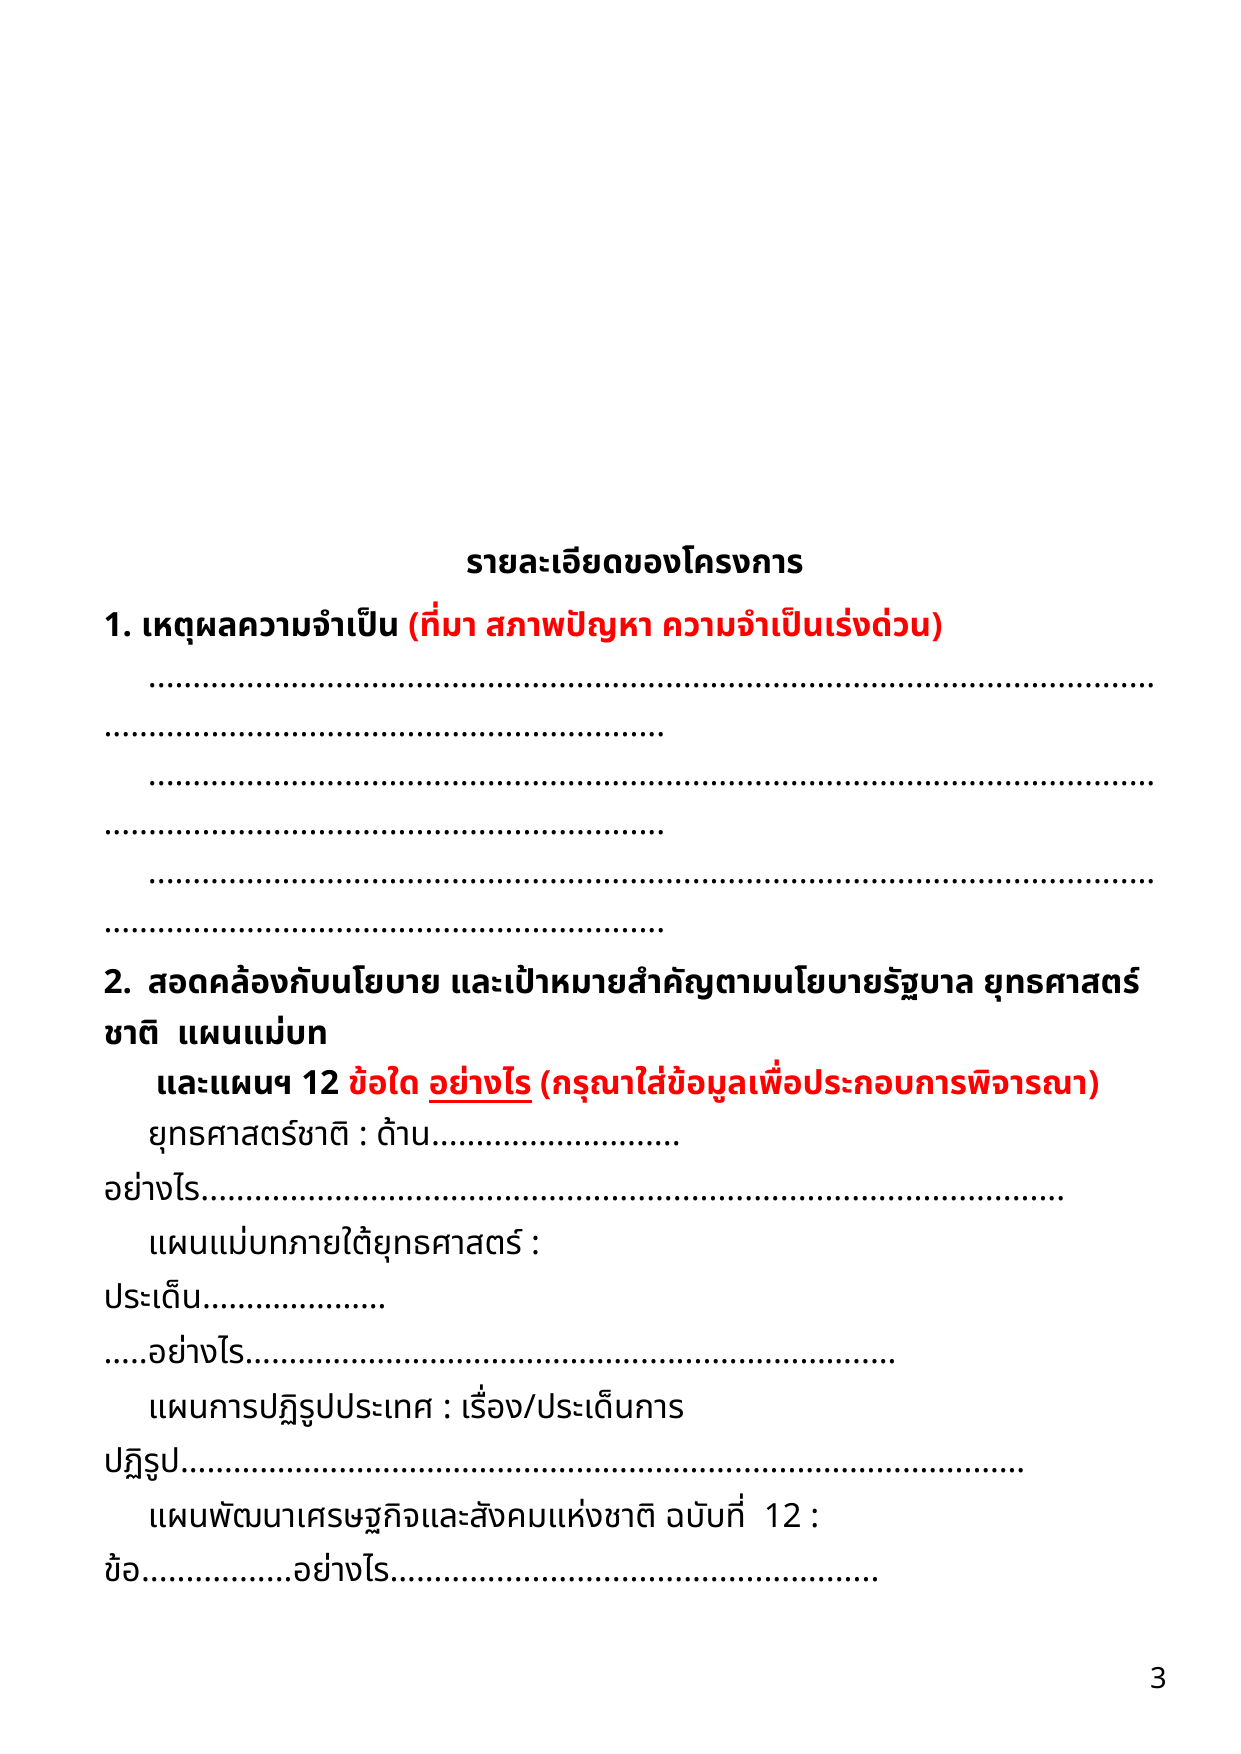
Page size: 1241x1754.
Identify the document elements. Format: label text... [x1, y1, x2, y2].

text 2. สอดคล้องกับนโยบาย และเป้าหมายสำคัญตามนโยบายรัฐบาล ยุทธศาสตร์ชาติ แผนแม่บท และแผนฯ 12 ข้อใด อย่างไร (กรุณาใส่ข้อมูลเพื่อประกอบการพิจารณา) [103, 958, 1166, 1110]
text แผนการปฏิรูปประเทศ : เรื่อง/ประเด็นการปฏิรูป……………………………………………………….......………………..…… [103, 1382, 1166, 1488]
text 1. เหตุผลความจำเป็น (ที่มา สภาพปัญหา ความจำเป็นเร่งด่วน) [103, 601, 1166, 652]
text แผนแม่บทภายใต้ยุทธศาสตร์ : ประเด็น……………………..อย่างไร………………………………………........…….………..… [103, 1219, 1166, 1378]
text รายละเอียดของโครงการ [103, 538, 1166, 589]
text ยุทธศาสตร์ชาติ : ด้าน............................ อย่างไร................................................................................................. [103, 1110, 1166, 1215]
text แผนพัฒนาเศรษฐกิจและสังคมแห่งชาติ ฉบับที่ 12 : ข้อ.................อย่างไร……................................................. [103, 1492, 1166, 1597]
text ................................................................................................................................................................................ [103, 652, 1166, 746]
text ................................................................................................................................................................................ [103, 750, 1166, 844]
text ................................................................................................................................................................................ [103, 848, 1166, 942]
